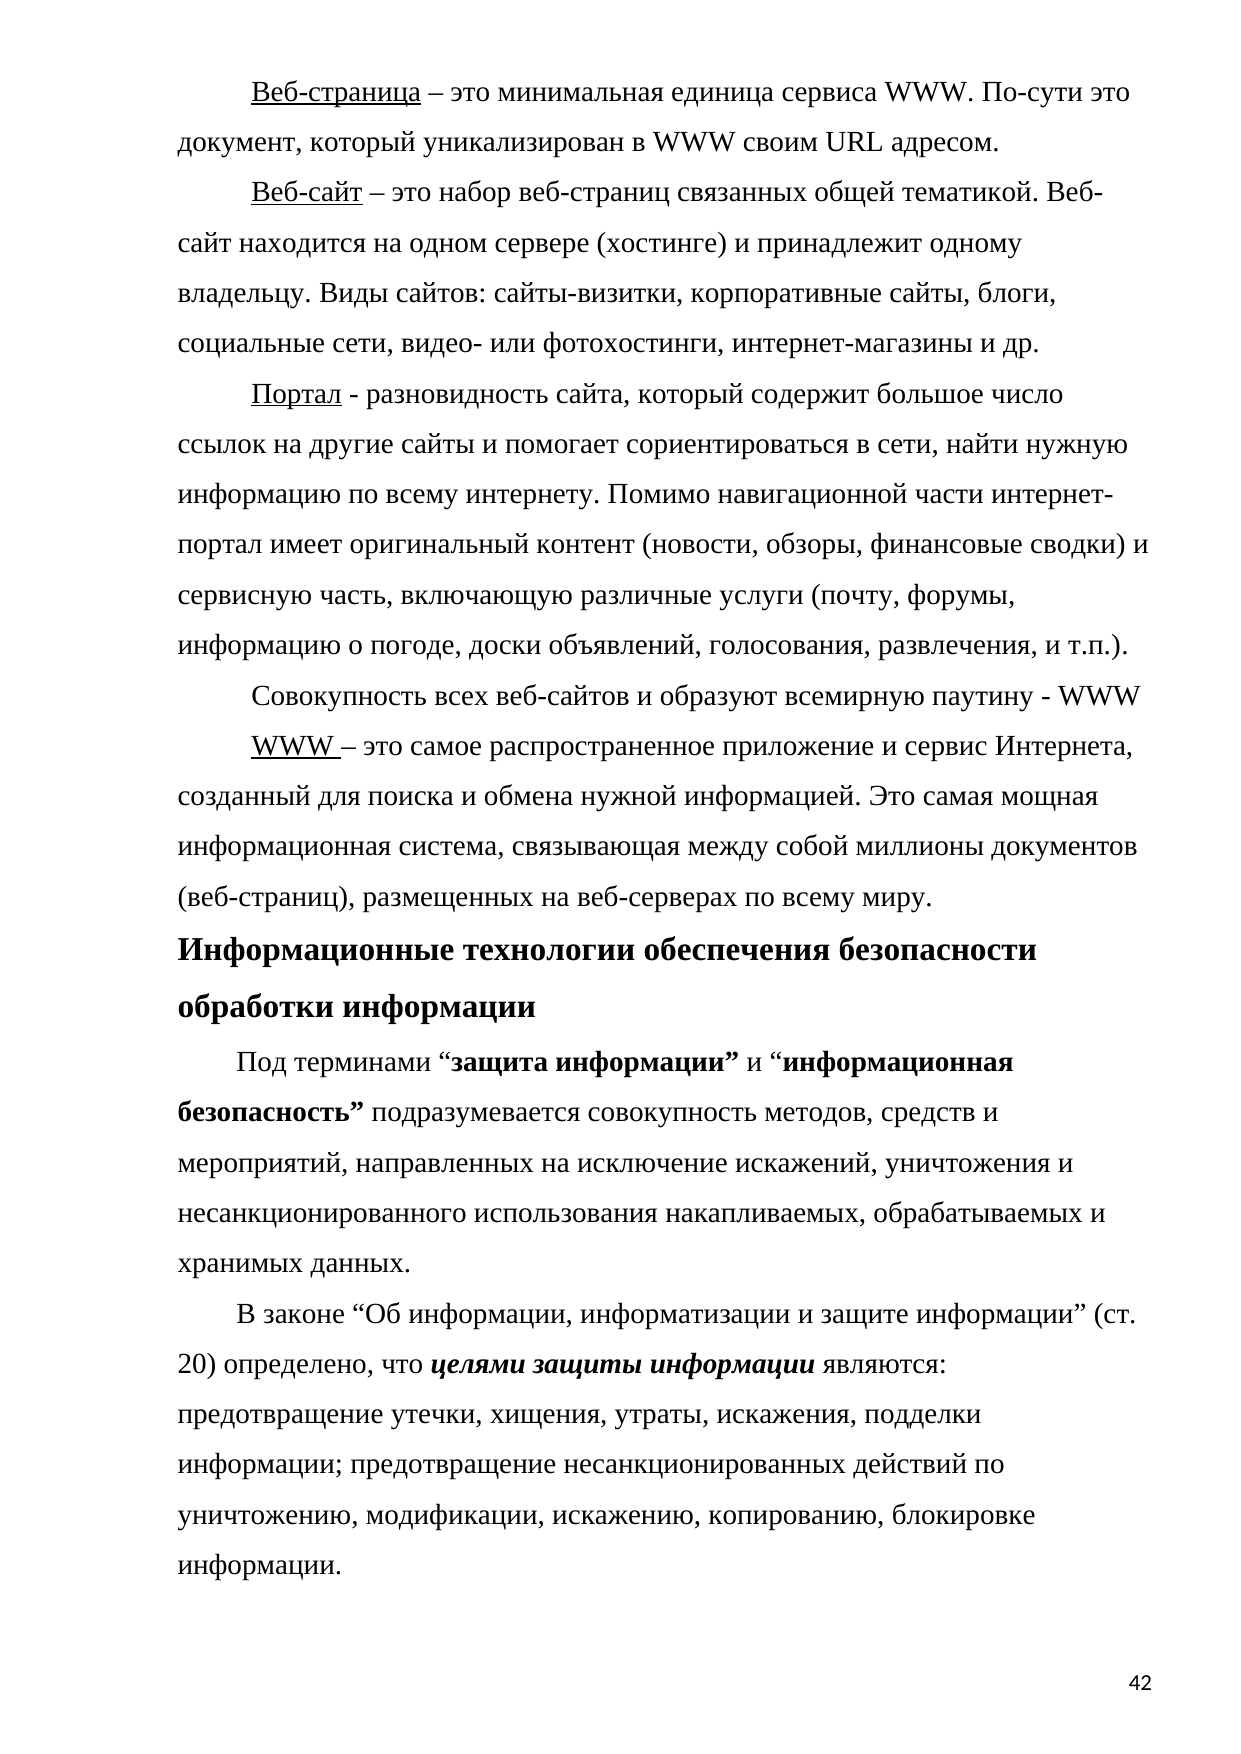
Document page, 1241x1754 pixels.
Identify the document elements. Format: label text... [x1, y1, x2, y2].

text Портал - разновидность сайта, который содержит большое число ссылок на другие сайты и помогает сориентироваться в сети, найти нужную информацию по всему интернету. Помимо навигационной части интернет-портал имеет оригинальный контент (новости, обзоры, финансовые сводки) и сервисную часть, включающую различные услуги (почту, форумы, информацию о погоде, доски объявлений, голосования, развлечения, и т.п.). [177, 376, 1152, 661]
text В законе “Об информации, информатизации и защите информации” (ст. 20) определено, что целями защиты информации являются: предотвращение утечки, хищения, утраты, искажения, подделки информации; предотвращение несанкционированных действий по уничтожению, модификации, искажению, копированию, блокировке информации. [177, 1296, 1152, 1581]
text Веб-страница – это минимальная единица сервиса WWW. По-сути это документ, который уникализирован в WWW своим URL адресом. [177, 74, 1152, 158]
text Веб-сайт – это набор веб-страниц связанных общей тематикой. Веб-сайт находится на одном сервере (хостинге) и принадлежит одному владельцу. Виды сайтов: сайты-визитки, корпоративные сайты, блоги, социальные сети, видео- или фотохостинги, интернет-магазины и др. [177, 174, 1152, 359]
text WWW – это самое распространенное приложение и сервис Интернета, созданный для поиска и обмена нужной информацией. Это самая мощная информационная система, связывающая между собой миллионы документов (веб-страниц), размещенных на веб-серверах по всему миру. [177, 728, 1152, 912]
subtitle Информационные технологии обеспечения безопасности обработки информации [177, 929, 1152, 1025]
text Под терминами “защита информации” и “информационная безопасность” подразумевается совокупность методов, средств и мероприятий, направленных на исключение искажений, уничтожения и несанкционированного использования накапливаемых, обрабатываемых и хранимых данных. [177, 1044, 1152, 1279]
text Совокупность всех веб-сайтов и образуют всемирную паутину - WWW [177, 678, 1152, 711]
